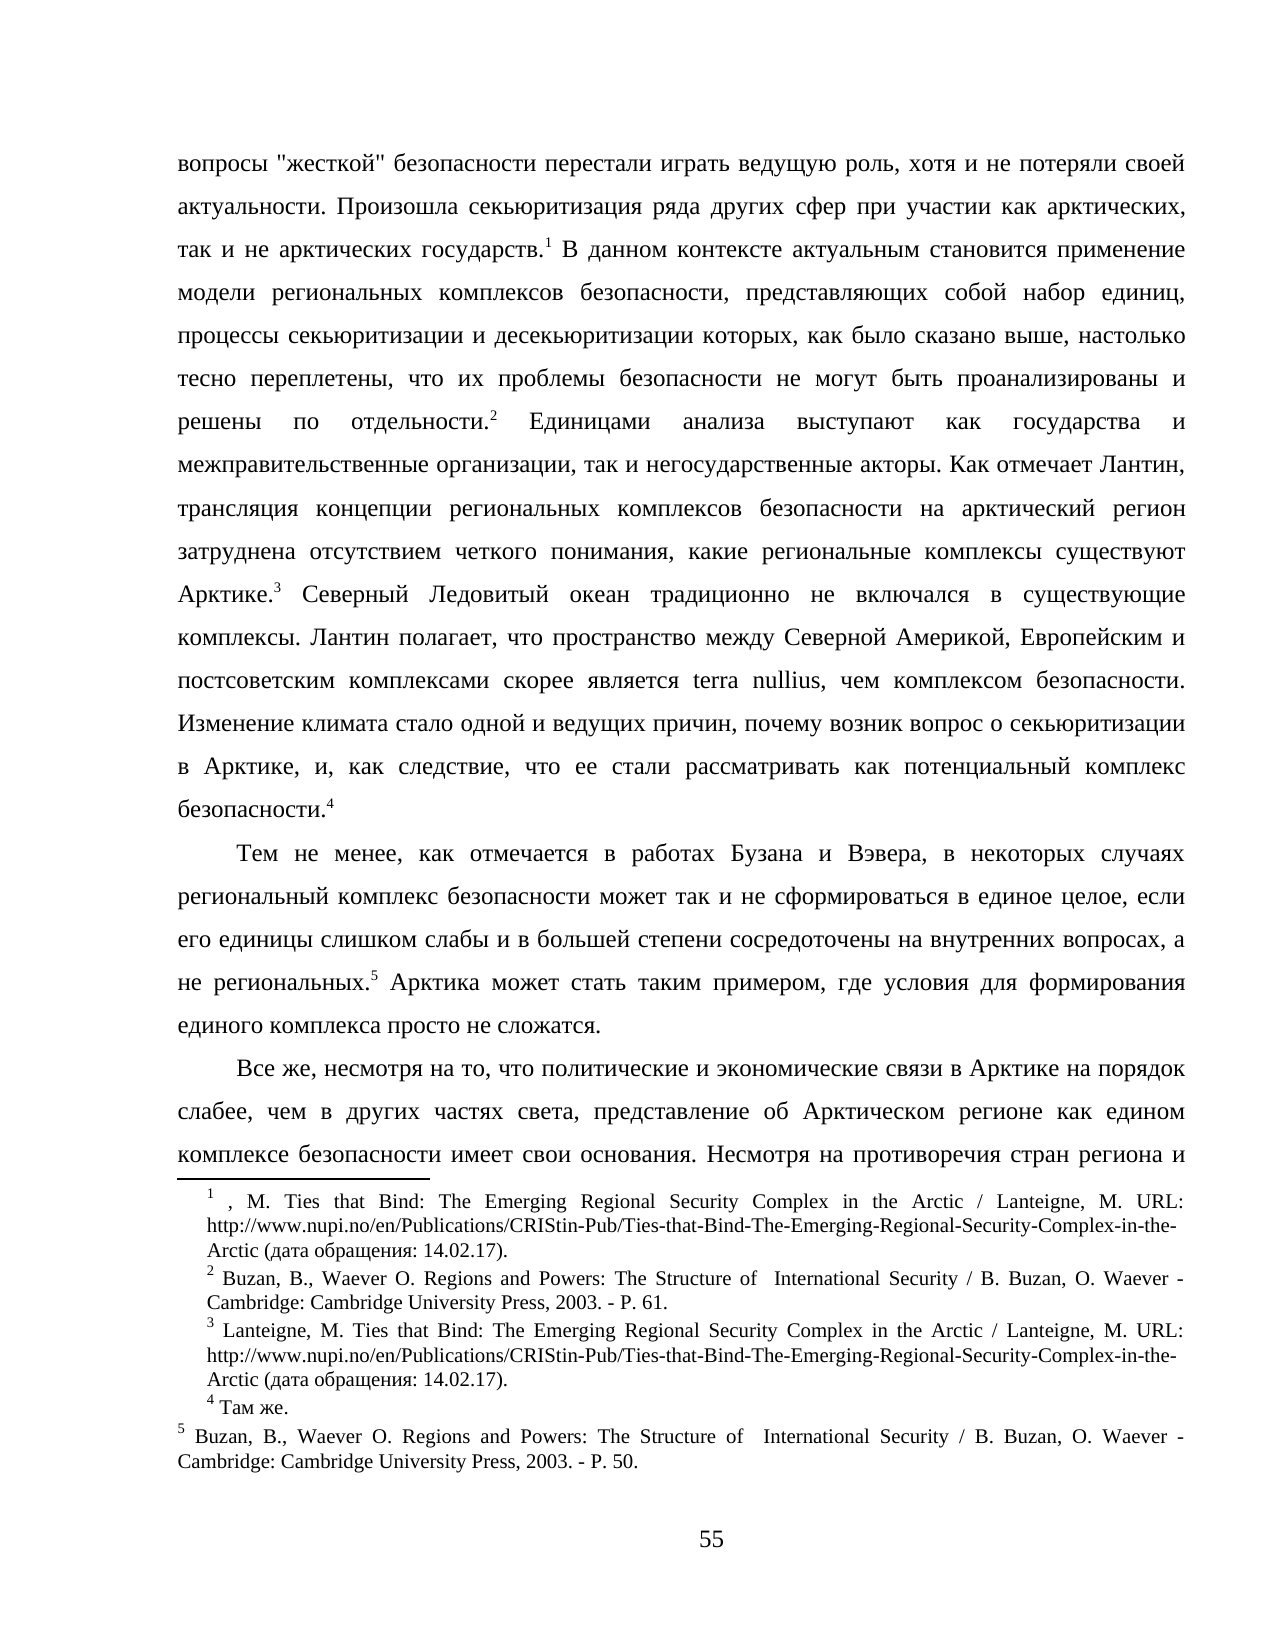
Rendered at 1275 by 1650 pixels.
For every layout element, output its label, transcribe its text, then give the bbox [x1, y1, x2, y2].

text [177, 148, 1186, 823]
text Тем не менее, как отмечается в работах Бузана и Вэвера, в некоторых случаях региональный комплекс безопасности может так и не сформироваться в единое целое, если его единицы слишком слабы и в большей степени сосредоточены на внутренних вопросах, а не региональных. Арктика может стать таким примером, где условия для формирования единого комплекса просто не сложатся. [177, 838, 1186, 1039]
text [177, 1053, 1186, 1168]
